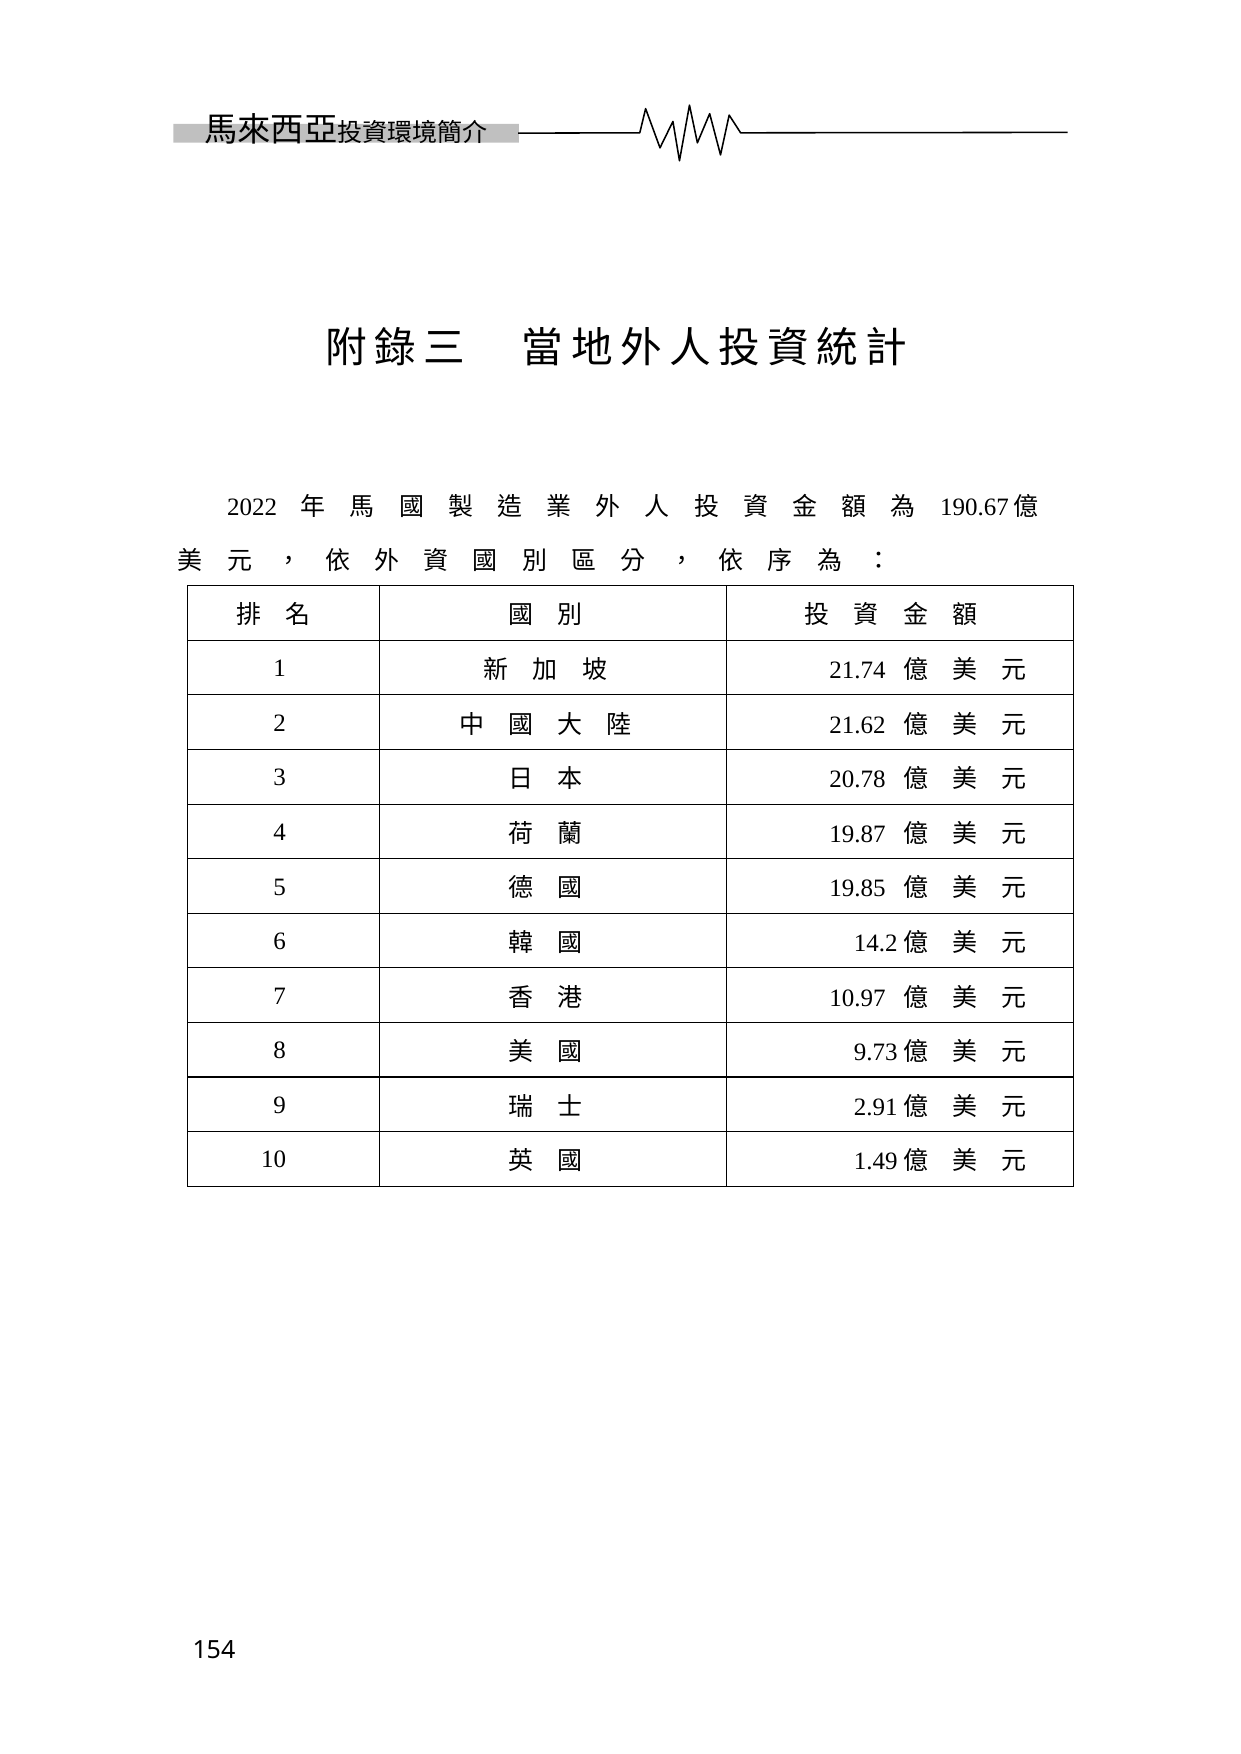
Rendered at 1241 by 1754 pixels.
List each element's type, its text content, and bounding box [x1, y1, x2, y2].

table_header 國別 [380, 586, 726, 640]
table_cell 8 [188, 1023, 379, 1076]
table_cell 2.91億美元 [727, 1078, 1073, 1131]
table_cell 香港 [380, 968, 726, 1022]
table_cell 韓國 [380, 914, 726, 967]
text 2022年馬國製造業外人投資金額為190.67億美元，依外資國別區分，依序為： [178, 478, 1063, 585]
table_cell 美國 [380, 1023, 726, 1076]
table_cell 20.78億美元 [727, 750, 1073, 803]
table_cell 中國大陸 [380, 695, 726, 749]
table_cell 德國 [380, 859, 726, 913]
text 附錄三 當地外人投資統計 [178, 291, 1063, 398]
table_cell 4 [188, 805, 379, 858]
table_cell 新加坡 [380, 641, 726, 694]
table_cell 9 [188, 1078, 379, 1131]
table_cell 日本 [380, 750, 726, 803]
table_cell 1.49億美元 [727, 1132, 1073, 1186]
table_cell 1 [188, 641, 379, 694]
table_cell 7 [188, 968, 379, 1022]
table_cell 9.73億美元 [727, 1023, 1073, 1076]
table_cell 21.74億美元 [727, 641, 1073, 694]
table_cell 21.62億美元 [727, 695, 1073, 749]
table_cell 2 [188, 695, 379, 749]
table_header 投資金額 [727, 586, 1073, 640]
table_cell 10.97億美元 [727, 968, 1073, 1022]
table_cell 19.87億美元 [727, 805, 1073, 858]
table_header 排名 [188, 586, 379, 640]
table_cell 6 [188, 914, 379, 967]
table_cell 荷蘭 [380, 805, 726, 858]
table_cell 瑞士 [380, 1078, 726, 1131]
table_cell 19.85億美元 [727, 859, 1073, 913]
table_cell 10 [188, 1132, 379, 1186]
table_cell 英國 [380, 1132, 726, 1186]
table_cell 5 [188, 859, 379, 913]
table_cell 14.2億美元 [727, 914, 1073, 967]
table_cell 3 [188, 750, 379, 803]
